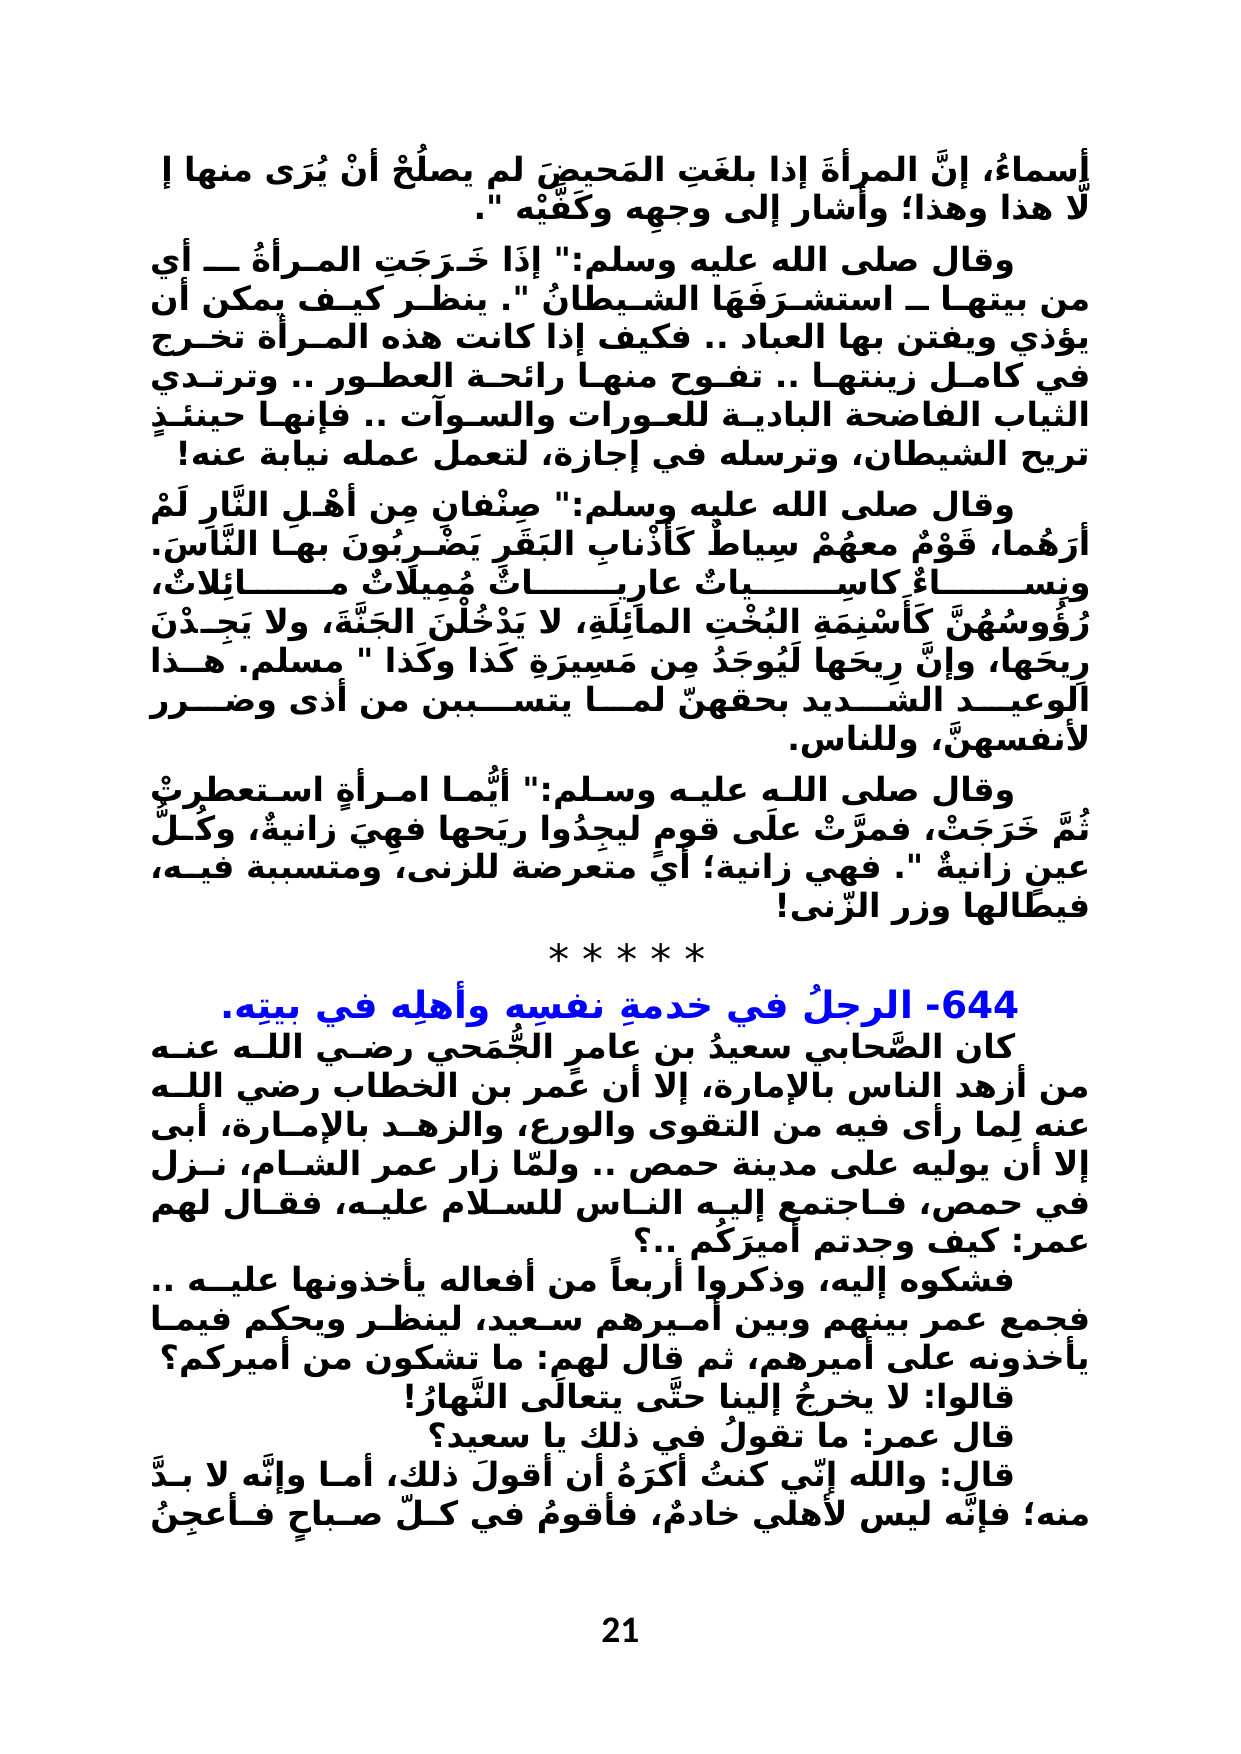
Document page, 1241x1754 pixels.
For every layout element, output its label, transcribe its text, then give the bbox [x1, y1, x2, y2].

text وقال صلى الله عليه وسلم:" صِنْفانِ مِن أهْلِ النَّارِ لَمْ أرَهُما، قَوْمٌ معهُمْ سِياطٌ كَأَذْنابِ البَقَرِ يَضْرِبُونَ بها النَّاسَ. ونِساءٌ كاسِياتٌ عارِياتٌ مُمِيلاتٌ مائِلاتٌ، رُؤُوسُهُنَّ كَأَسْنِمَةِ البُخْتِ المائِلَةِ، لا يَدْخُلْنَ الجَنَّةَ، ولا يَجِدْنَ رِيحَها، وإنَّ رِيحَها لَيُوجَدُ مِن مَسِيرَةِ كَذا وكَذا " مسلم. هذا الوعيد الشديد بحقهنّ لما يتسببن من أذى وضرر لأنفسهنَّ، وللناس. [150, 486, 1090, 758]
text فشكوه إليه، وذكروا أربعاً من أفعاله يأخذونها عليه .. فجمع عمر بينهم وبين أميرهم سعيد، لينظر ويحكم فيما يأخذونه على أميرهم، ثم قال لهم: ما تشكون من أميركم؟ [150, 1261, 1090, 1377]
subtitle وقال صلى الله عليه وسلم:" أيُّما امرأةٍ استعطرتْ ثُمَّ خَرَجَتْ، فمرَّتْ علَى قومٍ ليجِدُوا ريَحها فهِيَ زانيةٌ، وكُلُّ عينٍ زانيةٌ ". فهي زانية؛ أي متعرضة للزنى، ومتسببة فيه، فيطالها وزر الزّنى! [150, 770, 1090, 926]
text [150, 150, 1090, 228]
text وقال صلى الله عليه وسلم:" إذَا خَرَجَتِ المرأةُ ــ أي من بيتها ــ استشرَفَهَا الشيطانُ ". ينظر كيف يمكن أن يؤذي ويفتن بها العباد .. فكيف إذا كانت هذه المرأة تخرج في كامل زينتها .. تفوح منها رائحة العطور .. وترتدي الثياب الفاضحة البادية للعورات والسوآت .. فإنها حينئذٍ تريح الشيطان، وترسله في إجازة، لتعمل عمله نيابة عنه! [150, 240, 1090, 473]
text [150, 1455, 1090, 1533]
text * * * * * [150, 936, 1090, 984]
text كان الصَّحابي سعيدُ بن عامرٍ الجُّمَحي رضي الله عنه من أزهد الناس بالإمارة، إلا أن عمر بن الخطاب رضي الله عنه لِما رأى فيه من التقوى والورع، والزهد بالإمارة، أبى إلا أن يوليه على مدينة حمص .. ولمّا زار عمر الشام، نزل في حمص، فاجتمع إليه الناس للسلام عليه، فقال لهم عمر: كيف وجدتم أميرَكُم ..؟ [150, 1028, 1090, 1261]
text 644- الرجلُ في خدمةِ نفسِه وأهلِه في بيتِه. [150, 984, 1090, 1028]
text قال عمر: ما تقولُ في ذلك يا سعيد؟ [150, 1416, 1090, 1455]
text قالوا: لا يخرجُ إلينا حتَّى يتعالَى النَّهارُ! [150, 1377, 1090, 1416]
